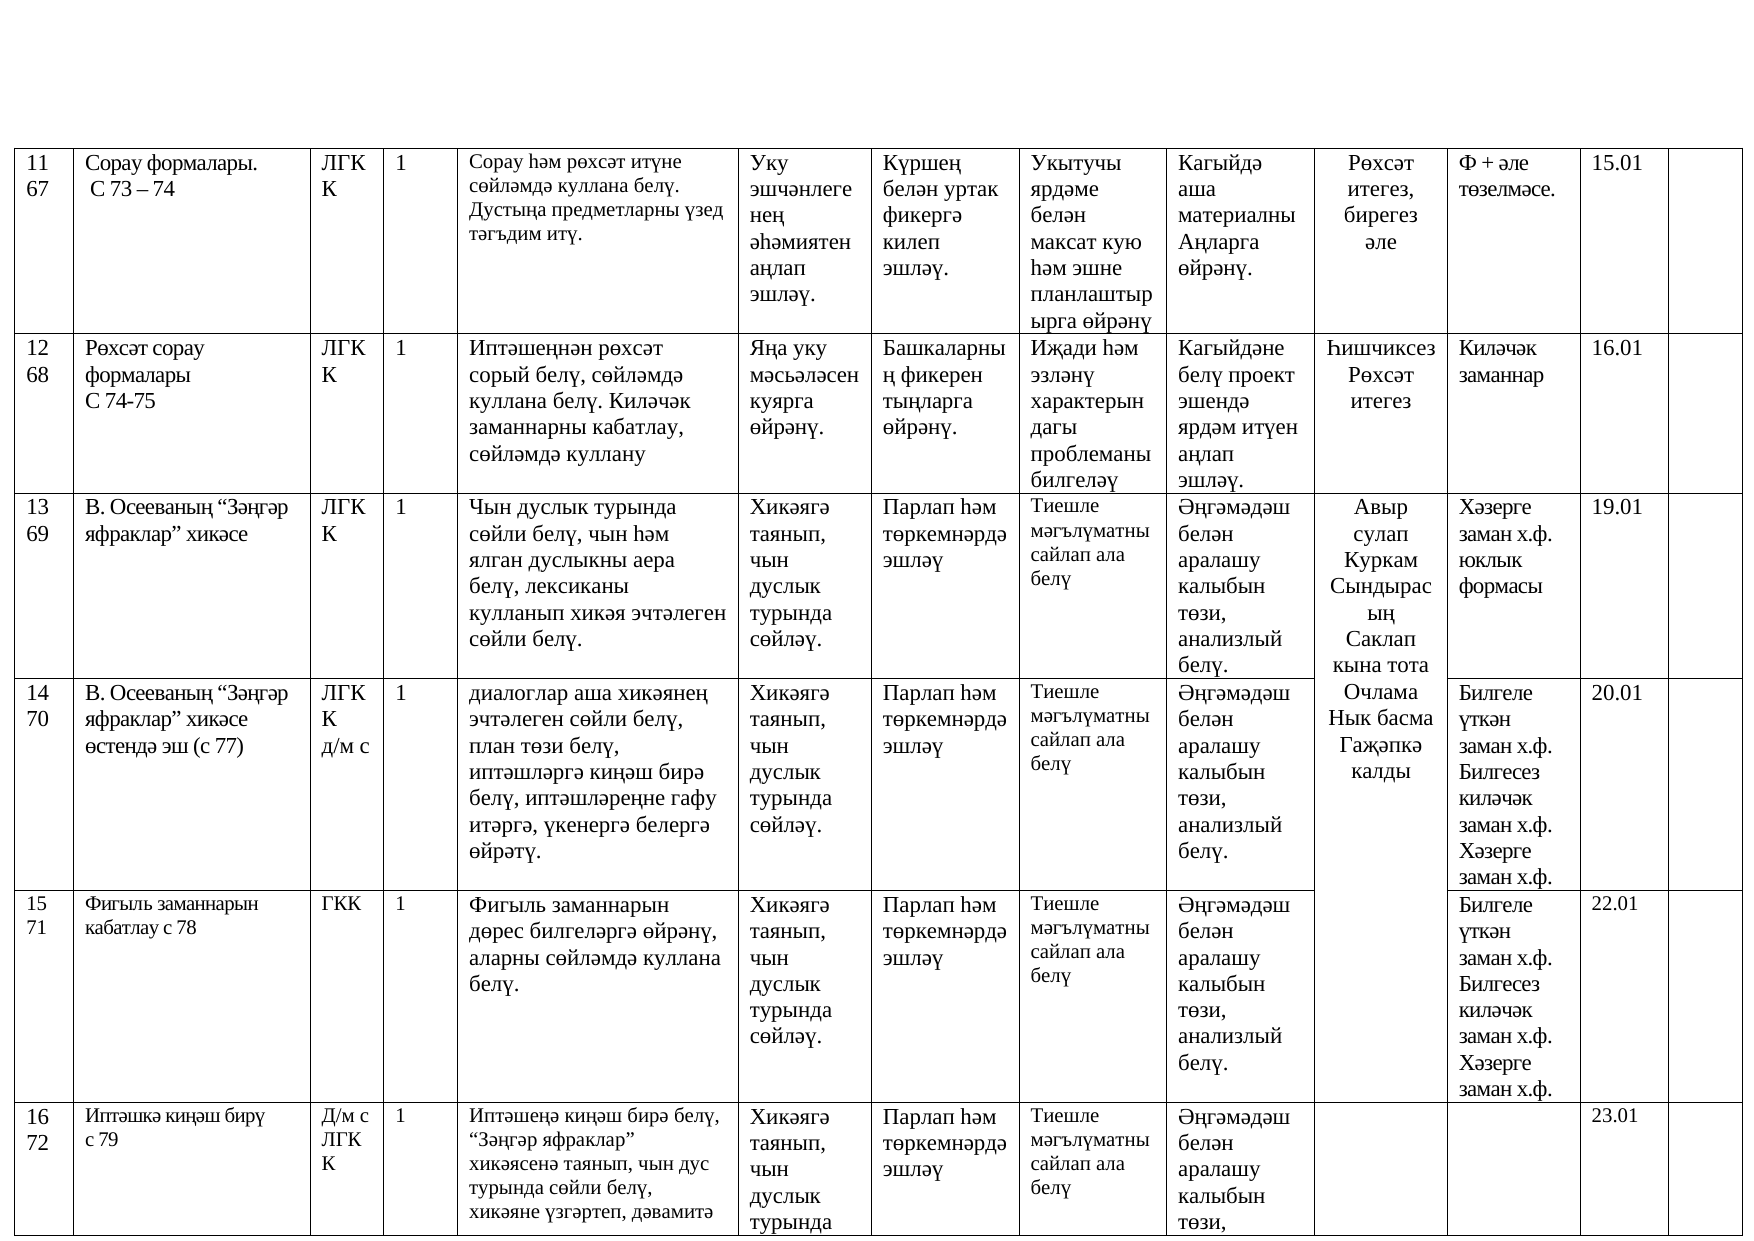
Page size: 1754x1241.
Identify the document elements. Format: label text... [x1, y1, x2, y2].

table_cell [1020, 1103, 1166, 1234]
table_cell В. Осееваның “Зәңгәр яфраклар” хикәсе өстендә эш (с 77) [74, 679, 310, 890]
table_cell 1 [384, 494, 457, 678]
table_cell [1315, 1103, 1447, 1234]
table_cell Билгеле үткән заман х.ф. Билгесез киләчәк заман х.ф. Хәзерге заман х.ф. [1448, 891, 1580, 1102]
table_cell 1 [384, 891, 457, 1102]
table_cell 16 72 [15, 1103, 73, 1234]
table_cell Парлап һәм төркемнәрдә эшләү [872, 679, 1019, 890]
table_cell [1669, 334, 1742, 492]
table_cell Әңгәмәдәш белән аралашу калыбын төзи, анализлый белү. [1167, 891, 1314, 1102]
table_cell Сорау формалары. С 73 – 74 [74, 149, 310, 333]
table_cell Һишчиксез Рөхсәт итегез [1315, 334, 1447, 492]
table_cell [872, 149, 1019, 333]
table_cell Әңгәмәдәш белән аралашу калыбын төзи, анализлый белү. [1167, 679, 1314, 890]
table_cell 20.01 [1581, 679, 1668, 890]
table_cell [1448, 1103, 1580, 1234]
table_cell Хикәягә таянып, чын дуслык турында сөйләү. [739, 679, 871, 890]
table_cell Билгеле үткән заман х.ф. Билгесез киләчәк заман х.ф. Хәзерге заман х.ф. [1448, 679, 1580, 890]
table_cell Рөхсәт сорау формалары С 74-75 [74, 334, 310, 492]
table_cell Чын дуслык турында сөйли белү, чын һәм ялган дуслыкны аера белү, лексиканы кулланып хикәя эчтәлеген сөйли белү. [458, 494, 738, 678]
table_cell 13 69 [15, 494, 73, 678]
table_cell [1167, 149, 1314, 333]
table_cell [739, 1103, 871, 1234]
table_cell ЛГКК [311, 334, 383, 492]
table_cell Башкаларның фикерен тыңларга өйрәнү. [872, 334, 1019, 492]
table_cell Хикәягә таянып, чын дуслык турында сөйләү. [739, 494, 871, 678]
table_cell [1020, 149, 1166, 333]
table_cell [1669, 891, 1742, 1102]
table_cell [1669, 149, 1742, 333]
table_cell Фигыль заманнарын кабатлау с 78 [74, 891, 310, 1102]
table_cell Әңгәмәдәш белән аралашу калыбын төзи, анализлый белү. [1167, 494, 1314, 678]
table_cell [1669, 1103, 1742, 1234]
table_cell диалоглар аша хикәянең эчтәлеген сөйли белү, план төзи белү, иптәшләргә киңәш бирә белү, иптәшләреңне гафу итәргә, үкенергә белергә өйрәтү. [458, 679, 738, 890]
table_cell Авыр сулап Куркам Сындырасың Саклап кына тота Очлама Нык басма Гаҗәпкә калды [1315, 494, 1447, 1102]
table_cell 1 [384, 679, 457, 890]
table_cell ЛГКК д/м с [311, 679, 383, 890]
table_cell Кагыйдәне белү проект эшендә ярдәм итүен аңлап эшләү. [1167, 334, 1314, 492]
table_cell 16.01 [1581, 334, 1668, 492]
table_cell ЛГКК [311, 149, 383, 333]
table_cell Тиешле мәгълүматны сайлап ала белү [1020, 494, 1166, 678]
table_cell Хәзерге заман х.ф. юклык формасы [1448, 494, 1580, 678]
table_cell Рөхсәт итегез, бирегез әле [1315, 149, 1447, 333]
table_cell 19.01 [1581, 494, 1668, 678]
table_cell Яңа уку мәсьәләсен куярга өйрәнү. [739, 334, 871, 492]
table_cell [739, 149, 871, 333]
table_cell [1167, 1103, 1314, 1234]
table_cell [872, 1103, 1019, 1234]
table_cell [74, 1103, 310, 1234]
table_cell [1669, 494, 1742, 678]
table_cell Д/м с ЛГКК [311, 1103, 383, 1234]
table_cell [1669, 679, 1742, 890]
table_cell 1 [384, 1103, 457, 1234]
table_cell Тиешле мәгълүматны сайлап ала белү [1020, 891, 1166, 1102]
table_cell 23.01 [1581, 1103, 1668, 1234]
table_cell Иптәшеңнән рөхсәт сорый белү, сөйләмдә куллана белү. Киләчәк заманнарны кабатлау, сөйләмдә куллану [458, 334, 738, 492]
table_cell Фигыль заманнарын дөрес билгеләргә өйрәнү, аларны сөйләмдә куллана белү. [458, 891, 738, 1102]
table_cell Ф + әле төзелмәсе. [1448, 149, 1580, 333]
table_cell Хикәягә таянып, чын дуслык турында сөйләү. [739, 891, 871, 1102]
table_cell Тиешле мәгълүматны сайлап ала белү [1020, 679, 1166, 890]
table_cell 11 67 [15, 149, 73, 333]
table_cell Парлап һәм төркемнәрдә эшләү [872, 494, 1019, 678]
table_cell Парлап һәм төркемнәрдә эшләү [872, 891, 1019, 1102]
table_cell 22.01 [1581, 891, 1668, 1102]
table_cell 1 [384, 149, 457, 333]
table_cell Киләчәк заманнар [1448, 334, 1580, 492]
table_cell 15 71 [15, 891, 73, 1102]
table_cell В. Осееваның “Зәңгәр яфраклар” хикәсе [74, 494, 310, 678]
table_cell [458, 1103, 738, 1234]
table_cell Сорау һәм рөхсәт итүне сөйләмдә куллана белү. Дустыңа предметларны үзед тәгъдим итү. [458, 149, 738, 333]
table_cell Иҗади һәм эзләнү характерындагы проблеманы билгеләү [1020, 334, 1166, 492]
table_cell 15.01 [1581, 149, 1668, 333]
table_cell 1 [384, 334, 457, 492]
table_cell ЛГКК [311, 494, 383, 678]
table_cell 14 70 [15, 679, 73, 890]
table_cell 12 68 [15, 334, 73, 492]
table_cell ГКК [311, 891, 383, 1102]
